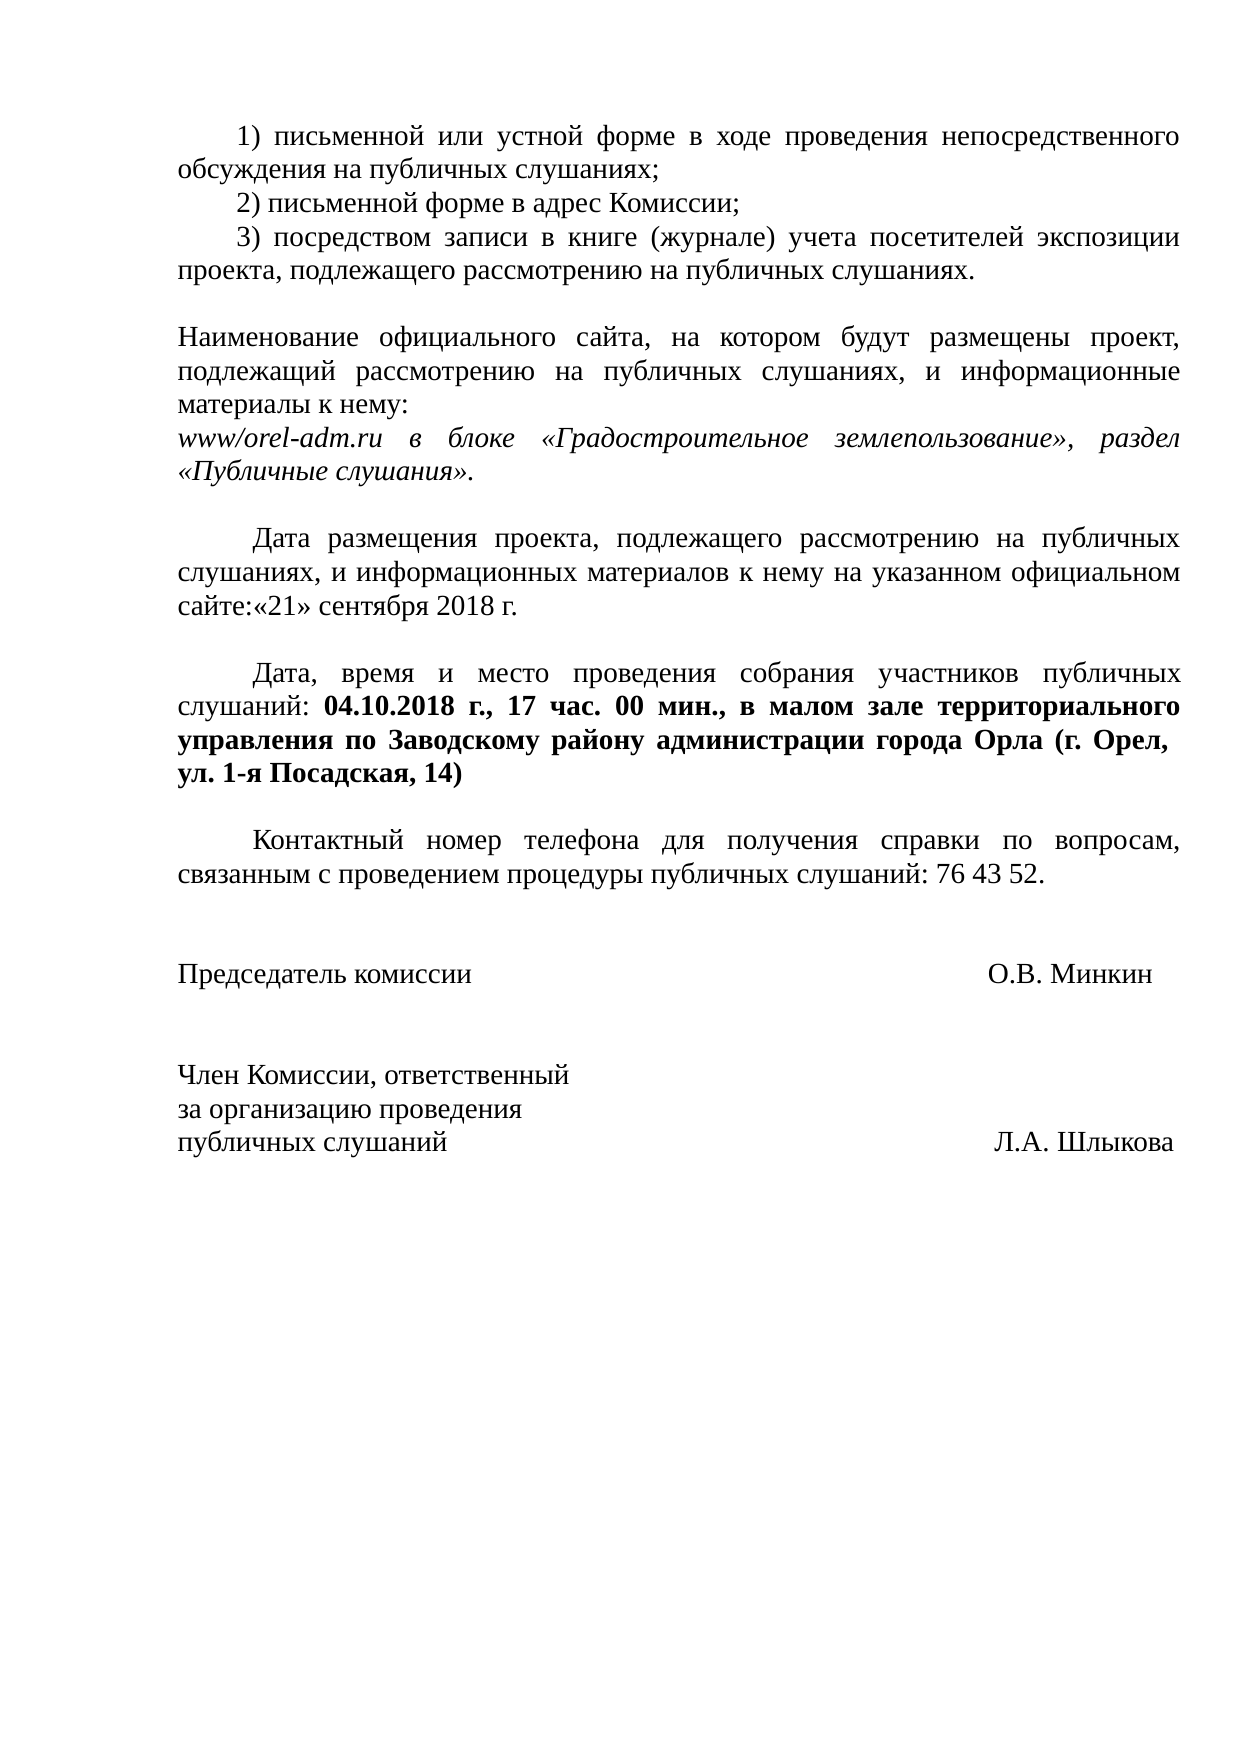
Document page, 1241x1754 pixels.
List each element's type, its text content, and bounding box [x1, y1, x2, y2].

text за организацию проведения [177, 1091, 1181, 1124]
text 1) письменной или устной форме в ходе проведения непосредственного обсуждения на публичных слушаниях; [177, 118, 1181, 185]
text Дата, время и место проведения собрания участников публичных слушаний: 04.10.2018 г., 17 час. 00 мин., в малом зале территориального управления по Заводскому району администрации города Орла (г. Орел, ул. 1-я Посадская, 14) [177, 655, 1181, 789]
text 2) письменной форме в адрес Комиссии; [177, 185, 1181, 219]
text Контактный номер телефона для получения справки по вопросам, связанным с проведением процедуры публичных слушаний: 76 43 52. [177, 822, 1181, 889]
text Член Комиссии, ответственный [177, 1057, 1181, 1091]
text Председатель комиссии О.В. Минкин [177, 957, 1181, 990]
text www/orel-adm.ru в блоке «Градостроительное землепользование», раздел «Публичные слушания». [177, 420, 1181, 487]
text 3) посредством записи в книге (журнале) учета посетителей экспозиции проекта, подлежащего рассмотрению на публичных слушаниях. [177, 219, 1181, 286]
text Наименование официального сайта, на котором будут размещены проект, подлежащий рассмотрению на публичных слушаниях, и информационные материалы к нему: [177, 319, 1181, 420]
text Дата размещения проекта, подлежащего рассмотрению на публичных слушаниях, и информационных материалов к нему на указанном официальном сайте:«21» сентября 2018 г. [177, 521, 1181, 621]
text публичных слушаний Л.А. Шлыкова [177, 1124, 1181, 1158]
